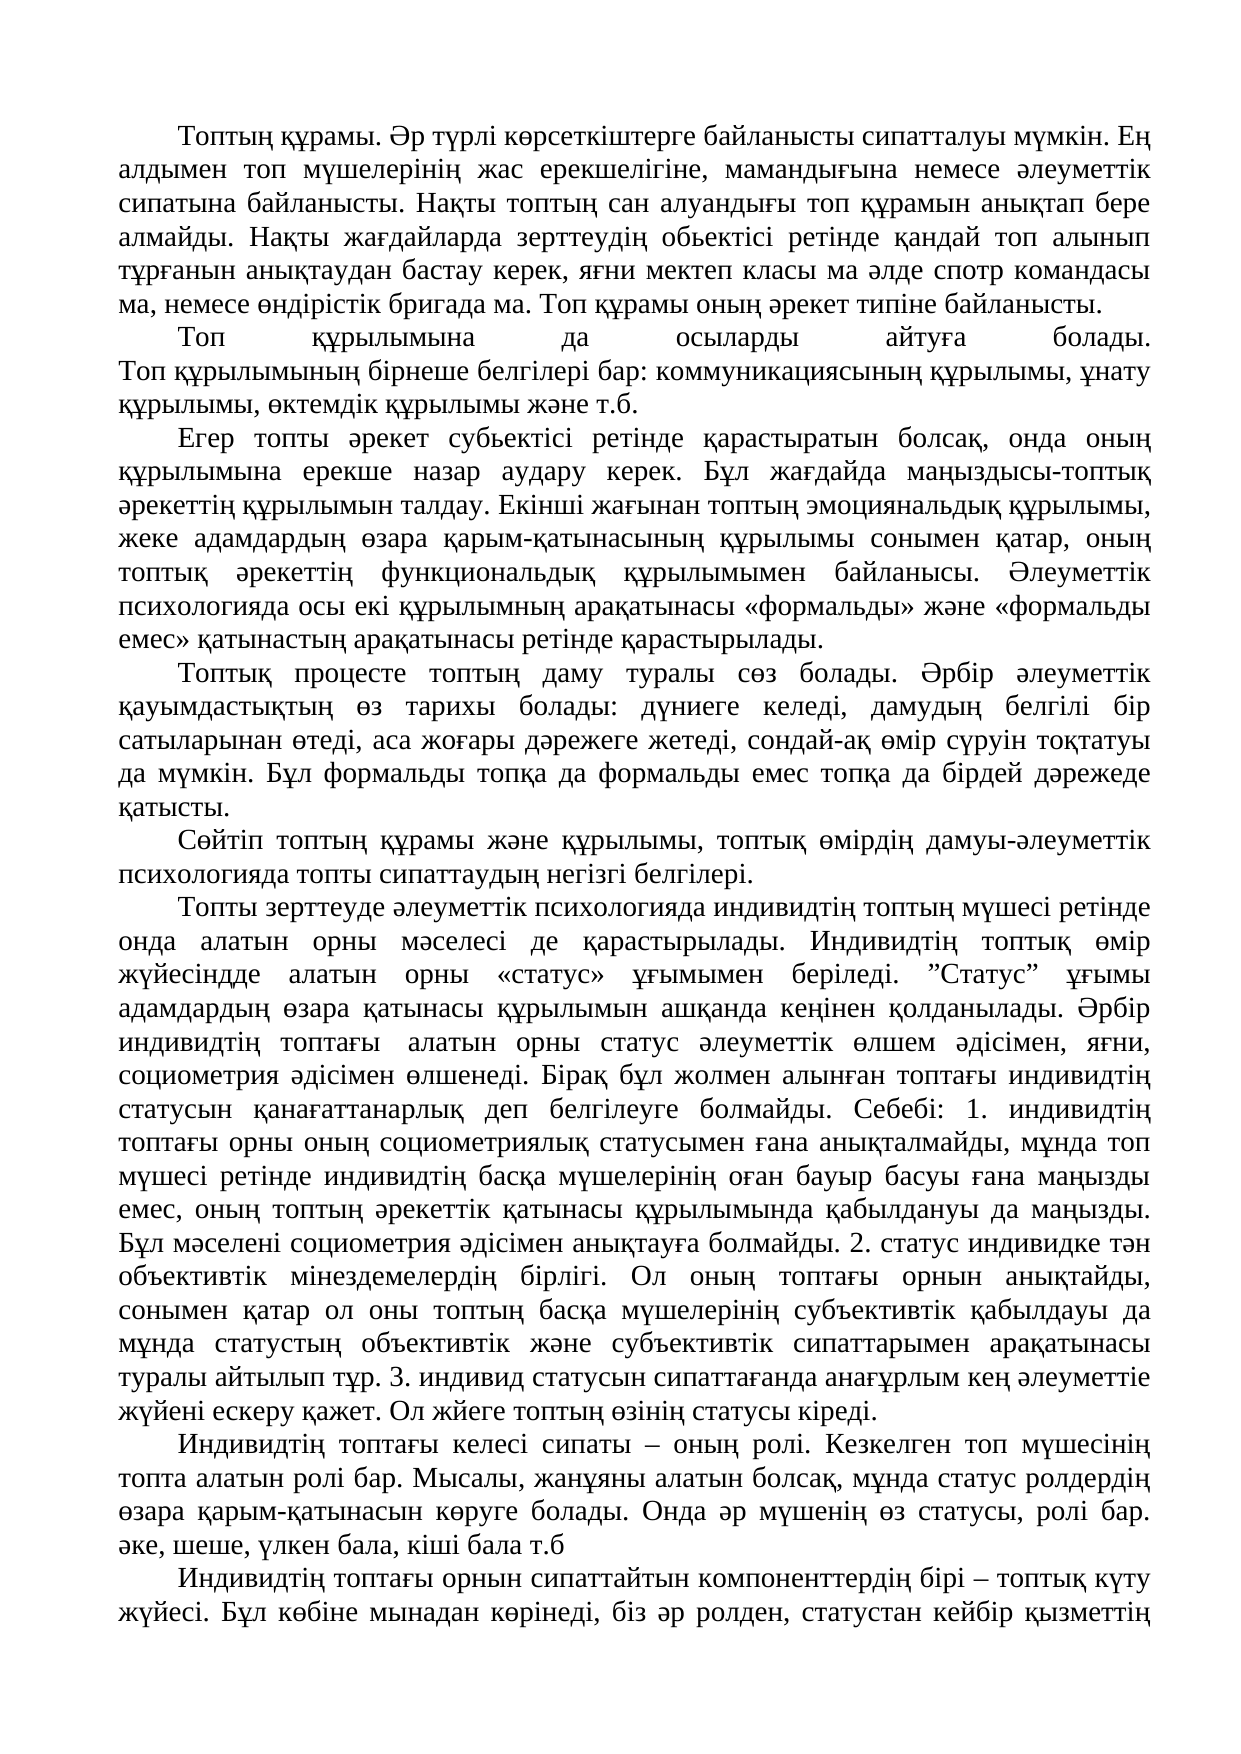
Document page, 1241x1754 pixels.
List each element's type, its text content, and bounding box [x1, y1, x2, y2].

text Топты зерттеуде әлеуметтік психологияда индивидтің топтың мүшесі ретінде онда алатын орны мәселесі де қарастырылады. Индивидтің топтық өмір жүйесіндде алатын орны «статус» ұғымымен беріледі. ”Статус” ұғымы адамдардың өзара қатынасы құрылымын ашқанда кеңінен қолданылады. Әрбір индивидтің топтағы алатын орны статус әлеуметтік өлшем әдісімен, яғни, социометрия әдісімен өлшенеді. Бірақ бұл жолмен алынған топтағы индивидтің статусын қанағаттанарлық деп белгілеуге болмайды. Себебі: 1. индивидтің топтағы орны оның социометриялық статусымен ғана анықталмайды, мұнда топ мүшесі ретінде индивидтің басқа мүшелерінің оған бауыр басуы ғана маңызды емес, оның топтың әрекеттік қатынасы құрылымында қабылдануы да маңызды. Бұл мәселені социометрия әдісімен анықтауға болмайды. 2. статус индивидке тән объективтік мінездемелердің бірлігі. Ол оның топтағы орнын анықтайды, сонымен қатар ол оны топтың басқа мүшелерінің субъективтік қабылдауы да мұнда статустың объективтік және субъективтік сипаттарымен арақатынасы туралы айтылып тұр. 3. индивид статусын сипаттағанда анағұрлым кең әлеуметтіе жүйені ескеру қажет. Ол жйеге топтың өзінің статусы кіреді. [118, 889, 1152, 1426]
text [118, 1560, 1152, 1627]
text Индивидтің топтағы келесі сипаты – оның ролі. Кезкелген топ мүшесінің топта алатын ролі бар. Мысалы, жанұяны алатын болсақ, мұнда статус ролдердің өзара қарым-қатынасын көруге болады. Онда әр мүшенің өз статусы, ролі бар. әке, шеше, үлкен бала, кіші бала т.б [118, 1426, 1152, 1560]
text Сөйтіп топтың құрамы және құрылымы, топтық өмірдің дамуы-әлеуметтік психологияда топты сипаттаудың негізгі белгілері. [118, 822, 1152, 889]
text Егер топты әрекет субьектісі ретінде қарастыратын болсақ, онда оның құрылымына ерекше назар аудару керек. Бұл жағдайда маңыздысы-топтық әрекеттің құрылымын талдау. Екінші жағынан топтың эмоциянальдық құрылымы, жеке адамдардың өзара қарым-қатынасының құрылымы сонымен қатар, оның топтық әрекеттің функциональдық құрылымымен байланысы. Әлеуметтік психологияда осы екі құрылымның арақатынасы «формальды» және «формальды емес» қатынастың арақатынасы ретінде қарастырылады. [118, 420, 1152, 655]
text Топтық процесте топтың даму туралы сөз болады. Әрбір әлеуметтік қауымдастықтың өз тарихы болады: дүниеге келеді, дамудың белгілі бір сатыларынан өтеді, аса жоғары дәрежеге жетеді, сондай-ақ өмір сүруін тоқтатуы да мүмкін. Бұл формальды топқа да формальды емес топқа да бірдей дәрежеде қатысты. [118, 655, 1152, 822]
text Топтың құрамы. Әр түрлі көрсеткіштерге байланысты сипатталуы мүмкін. Ең алдымен топ мүшелерінің жас ерекшелігіне, мамандығына немесе әлеуметтік сипатына байланысты. Нақты топтың сан алуандығы топ құрамын анықтап бере алмайды. Нақты жағдайларда зерттеудің обьектісі ретінде қандай топ алынып тұрғанын анықтаудан бастау керек, яғни мектеп класы ма әлде спотр командасы ма, немесе өндірістік бригада ма. Топ құрамы оның әрекет типіне байланысты. [118, 118, 1152, 319]
text Топ құрылымына да осыларды айтуға болады. Топ құрылымының бірнеше белгілері бар: коммуникациясының құрылымы, ұнату құрылымы, өктемдік құрылымы және т.б. [118, 319, 1152, 420]
